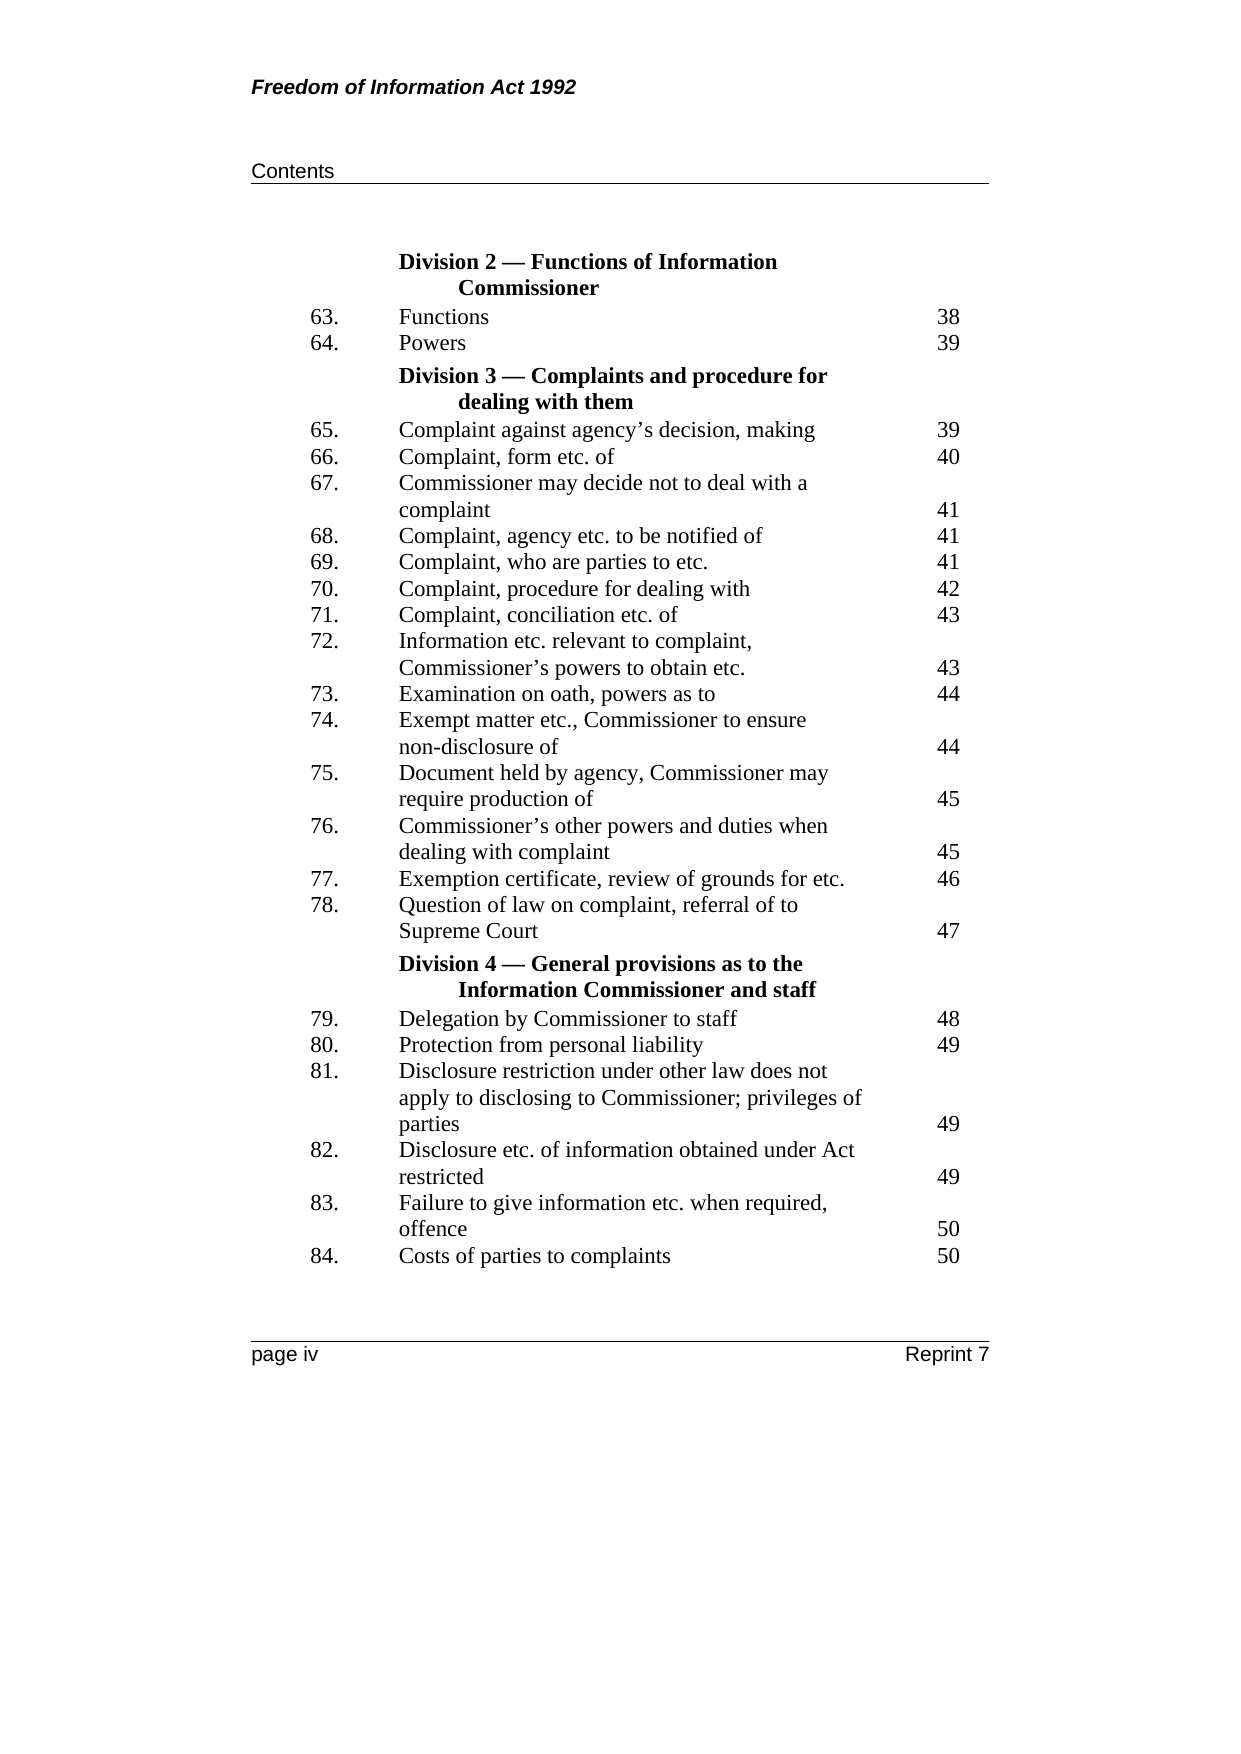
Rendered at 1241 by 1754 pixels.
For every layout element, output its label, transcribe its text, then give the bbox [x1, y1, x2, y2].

text 66. Complaint, form etc. of 40 [310, 443, 871, 469]
text 69. Complaint, who are parties to etc. 41 [310, 548, 871, 575]
text 70. Complaint, procedure for dealing with 42 [310, 575, 871, 601]
text 74. Exempt matter etc., Commissioner to ensure non-disclosure of 44 [310, 706, 871, 759]
text 84. Costs of parties to complaints 50 [310, 1242, 871, 1268]
text 65. Complaint against agency’s decision, making 39 [310, 417, 871, 443]
text 75. Document held by agency, Commissioner may require production of 45 [310, 759, 871, 812]
text 82. Disclosure etc. of information obtained under Act restricted 49 [310, 1136, 871, 1189]
text 68. Complaint, agency etc. to be notified of 41 [310, 522, 871, 548]
text 73. Examination on oath, powers as to 44 [310, 680, 871, 706]
text 76. Commissioner’s other powers and duties when dealing with complaint 45 [310, 812, 871, 864]
text 80. Protection from personal liability 49 [310, 1031, 871, 1057]
text 83. Failure to give information etc. when required, offence 50 [310, 1189, 871, 1242]
text 77. Exemption certificate, review of grounds for etc. 46 [310, 864, 871, 891]
text 71. Complaint, conciliation etc. of 43 [310, 601, 871, 627]
text 64. Powers 39 [310, 329, 871, 356]
text Division 2 — Functions of Information Commissioner [399, 248, 871, 301]
text Division 4 — General provisions as to the Information Commissioner and staff [399, 950, 871, 1003]
text 79. Delegation by Commissioner to staff 48 [310, 1005, 871, 1031]
text 78. Question of law on complaint, referral of to Supreme Court 47 [310, 891, 871, 944]
text 81. Disclosure restriction under other law does not apply to disclosing to Commissioner; privileges of parties 49 [310, 1057, 871, 1136]
text 63. Functions 38 [310, 303, 871, 329]
text Division 3 — Complaints and procedure for dealing with them [399, 362, 871, 414]
text 67. Commissioner may decide not to deal with a complaint 41 [310, 469, 871, 522]
text 72. Information etc. relevant to complaint, Commissioner’s powers to obtain etc. 43 [310, 627, 871, 680]
